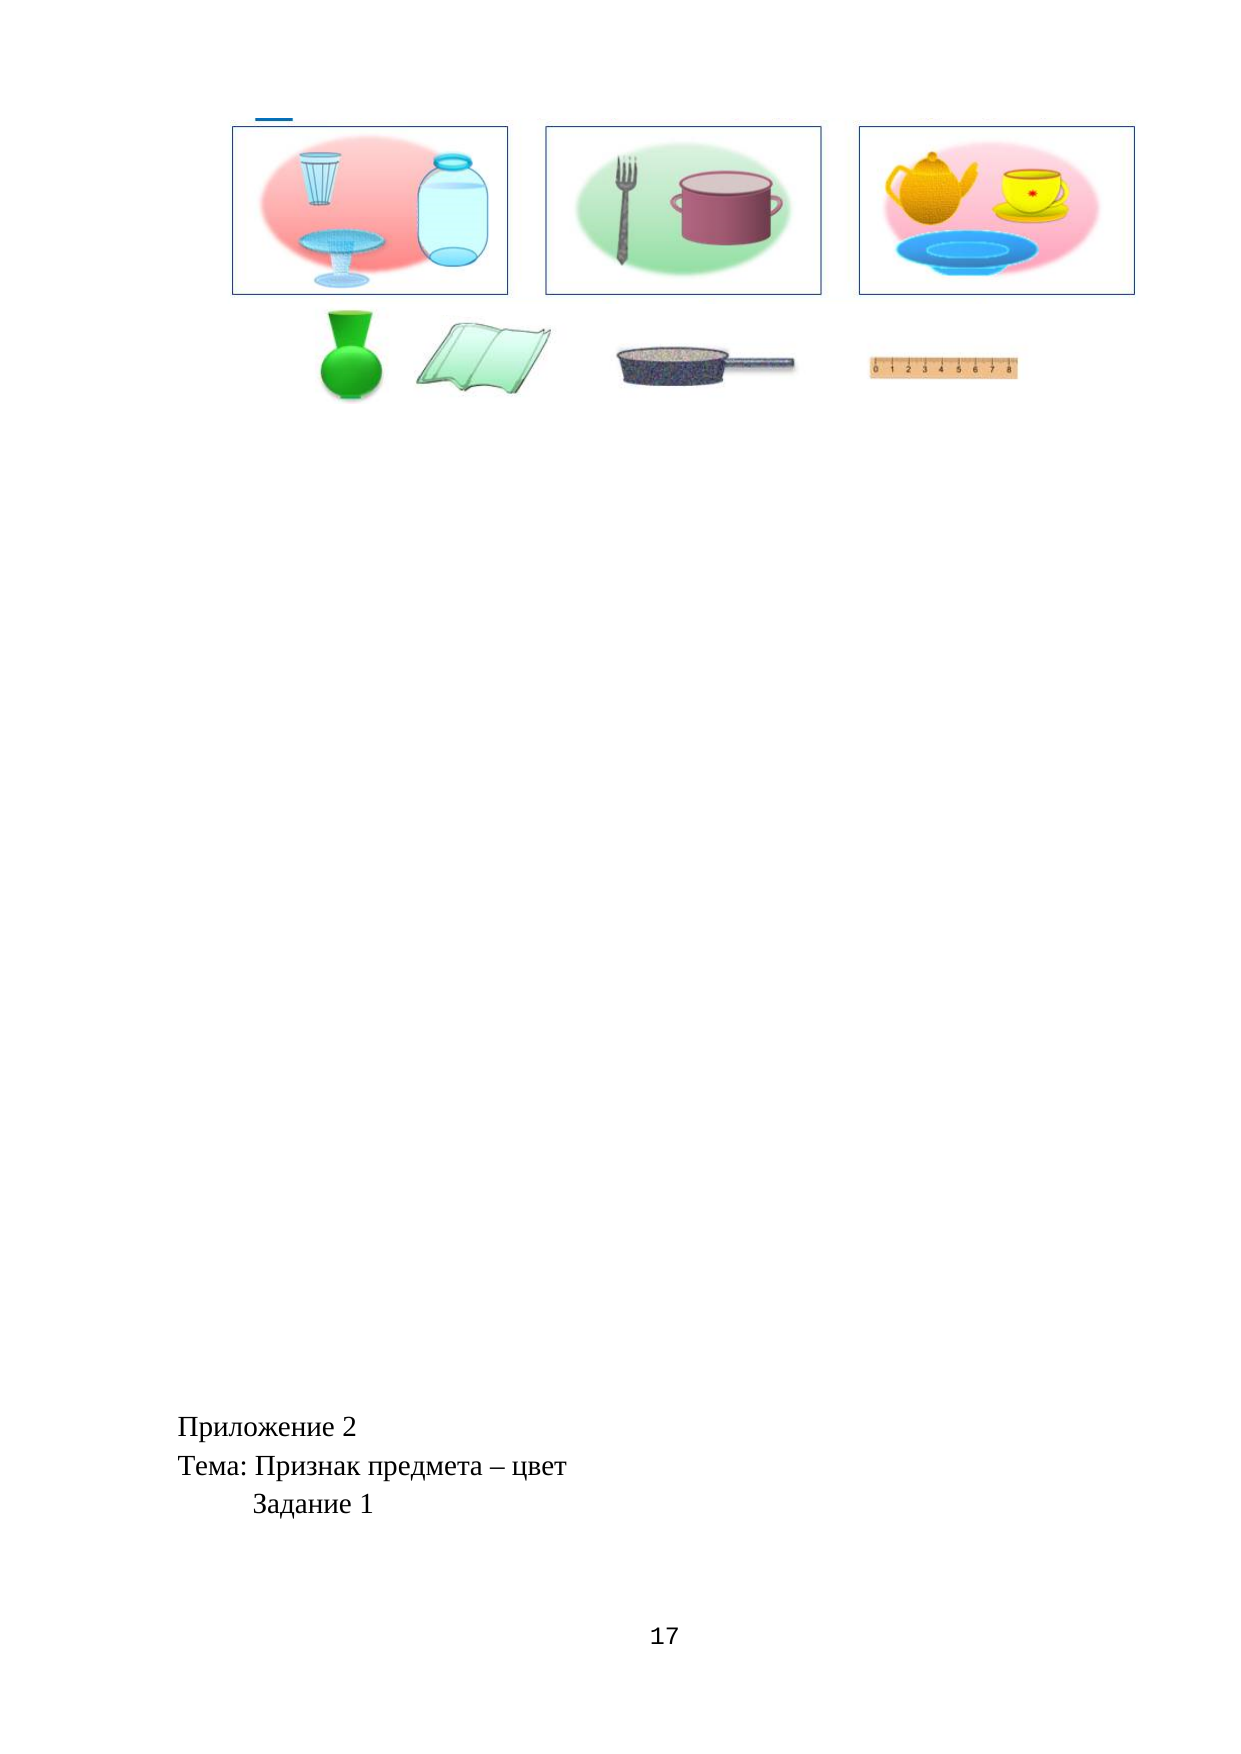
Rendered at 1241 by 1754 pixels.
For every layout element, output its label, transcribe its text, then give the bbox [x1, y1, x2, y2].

text Приложение 2 [177, 1409, 1152, 1443]
text Тема: Признак предмета – цвет [177, 1448, 1152, 1481]
picture [298, 307, 1031, 404]
picture [227, 118, 1140, 304]
text Задание 1 [252, 1486, 1152, 1520]
